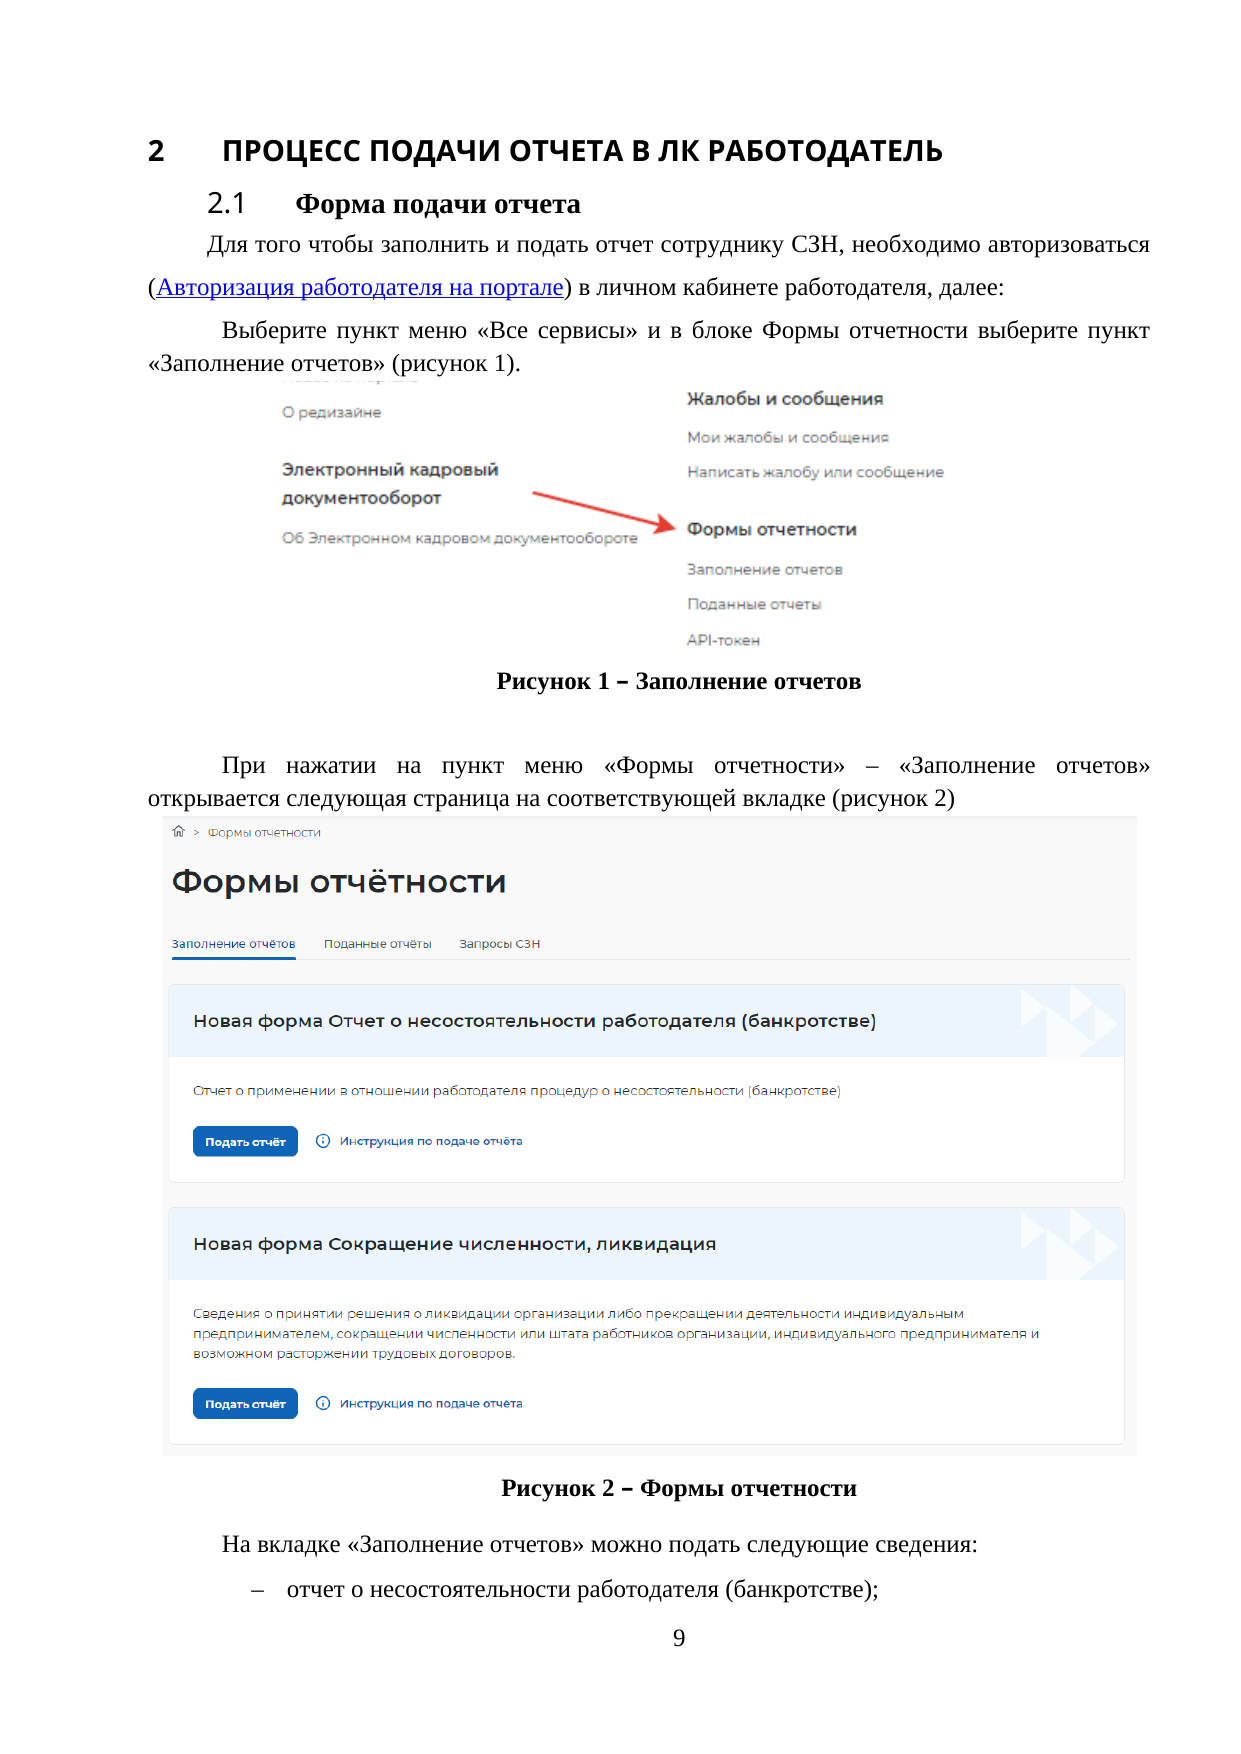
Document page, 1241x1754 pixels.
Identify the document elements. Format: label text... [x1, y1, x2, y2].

text 1 – Заполнение отчетов [148, 662, 1152, 696]
picture [162, 816, 1137, 1456]
text Для того чтобы заполнить и подать отчет сотруднику СЗН, необходимо авторизоваться (Авторизация работодателя на портале) в личном кабинете работодателя, далее: [148, 229, 1152, 301]
subtitle Форма подачи отчета [148, 183, 1152, 222]
text Выберите пункт меню «Все сервисы» и в блоке Формы отчетности выберите пункт «Заполнение отчетов» (рисунок 1). [148, 315, 1152, 377]
subtitle Процесс подачи отчета в лк работодатель [148, 131, 1152, 170]
text При нажатии на пункт меню «Формы отчетности» – «Заполнение отчетов» открывается следующая страница на соответствующей вкладке (рисунок 2) [148, 750, 1152, 812]
picture [273, 381, 1027, 663]
text отчет о несостоятельности работодателя (банкротстве); [251, 1574, 1152, 1603]
text На вкладке «Заполнение отчетов» можно подать следующие сведения: [148, 1529, 1152, 1557]
text 2 – Формы отчетности [148, 1470, 1152, 1504]
